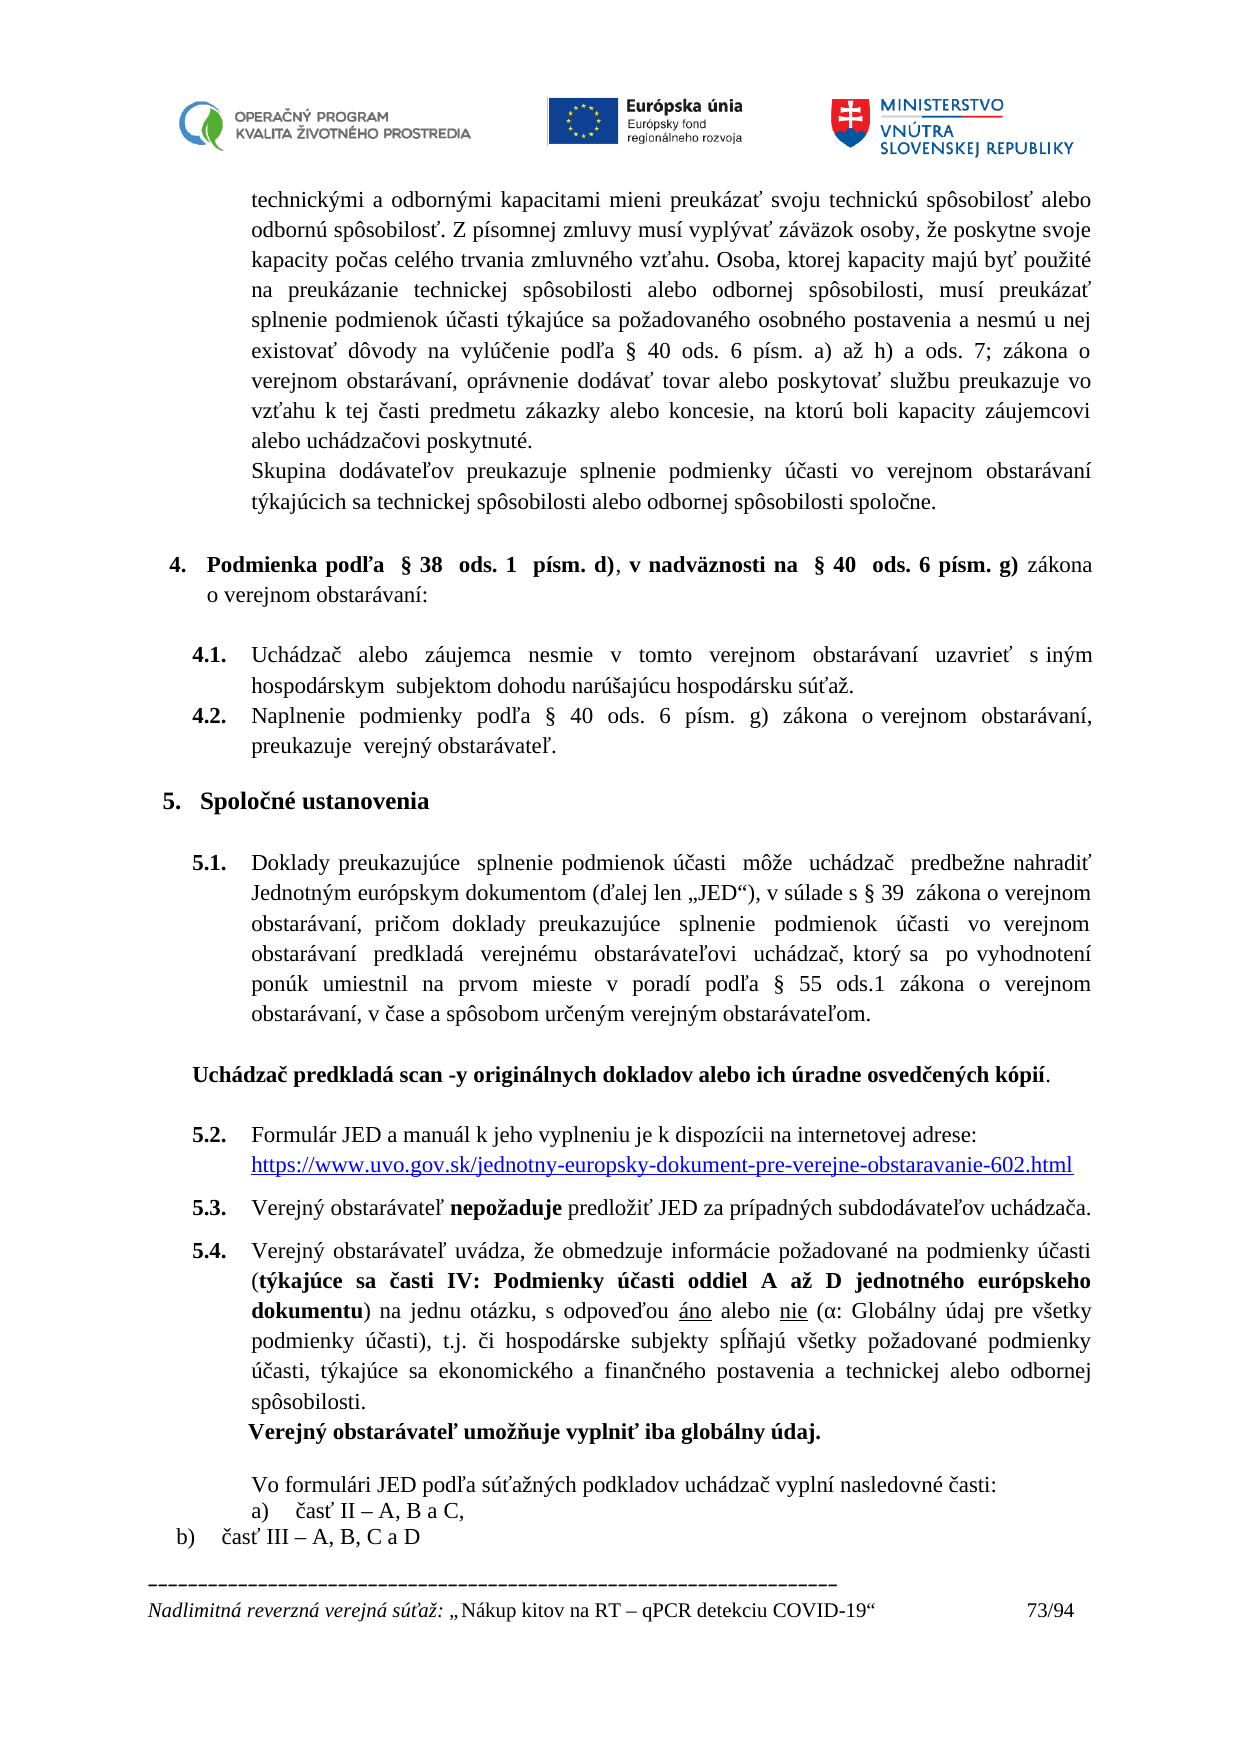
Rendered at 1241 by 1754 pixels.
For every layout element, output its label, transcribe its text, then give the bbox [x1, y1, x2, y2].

picture [147, 73, 1093, 186]
list Verejný obstarávateľ nepožaduje predložiť JED za prípadných subdodávateľov uchádzača. [192, 1194, 1093, 1220]
list Uchádzač alebo záujemca nesmie v tomto verejnom obstarávaní uzavrieť s iným hospodárskym subjektom dohodu narúšajúcu hospodársku súťaž. [192, 642, 1093, 698]
list Doklady preukazujúce splnenie podmienok účasti môže uchádzač predbežne nahradiť Jednotným európskym dokumentom (ďalej len „JED“), v súlade s § 39 zákona o verejnom obstarávaní, pričom doklady preukazujúce splnenie podmienok účasti vo verejnom obstarávaní predkladá verejnému obstarávateľovi uchádzač, ktorý sa po vyhodnotení ponúk umiestnil na prvom mieste v poradí podľa § 55 ods.1 zákona o verejnom obstarávaní, v čase a spôsobom určeným verejným obstarávateľom. [192, 849, 1093, 1027]
text Vo formulári JED podľa súťažných podkladov uchádzač vyplní nasledovné časti: [148, 1471, 1093, 1497]
list Formulár JED a manuál k jeho vyplneniu je k dispozícii na internetovej adrese: [192, 1121, 1093, 1147]
text Uchádzač predkladá scan -y originálnych dokladov alebo ich úradne osvedčených kópií. [192, 1061, 1093, 1087]
list Podmienka podľa § 38 ods. 1 písm. d), v nadväznosti na § 40 ods. 6 písm. g) zákona o verejnom obstarávaní: [169, 551, 1093, 607]
text Verejný obstarávateľ umožňuje vyplniť iba globálny údaj. [162, 1418, 1093, 1444]
list Spoločné ustanovenia [162, 786, 1093, 815]
text https://www.uvo.gov.sk/jednotny-europsky-dokument-pre-verejne-obstaravanie-602.html [251, 1151, 1093, 1178]
list časť II – A, B a C, [251, 1497, 1093, 1523]
list časť III – A, B, C a D [148, 1523, 1093, 1550]
list Naplnenie podmienky podľa § 40 ods. 6 písm. g) zákona o verejnom obstarávaní, preukazuje verejný obstarávateľ. [192, 702, 1093, 758]
text Skupina dodávateľov preukazuje splnenie podmienky účasti vo verejnom obstarávaní týkajúcich sa technickej spôsobilosti alebo odbornej spôsobilosti spoločne. [251, 457, 1093, 514]
list Verejný obstarávateľ uvádza, že obmedzuje informácie požadované na podmienky účasti (týkajúce sa časti IV: Podmienky účasti oddiel A až D jednotného európskeho dokumentu) na jednu otázku, s odpoveďou áno alebo nie (α: Globálny údaj pre všetky podmienky účasti), t.j. či hospodárske subjekty spĺňajú všetky požadované podmienky účasti, týkajúce sa ekonomického a finančného postavenia a technickej alebo odbornej spôsobilosti. [192, 1237, 1093, 1414]
